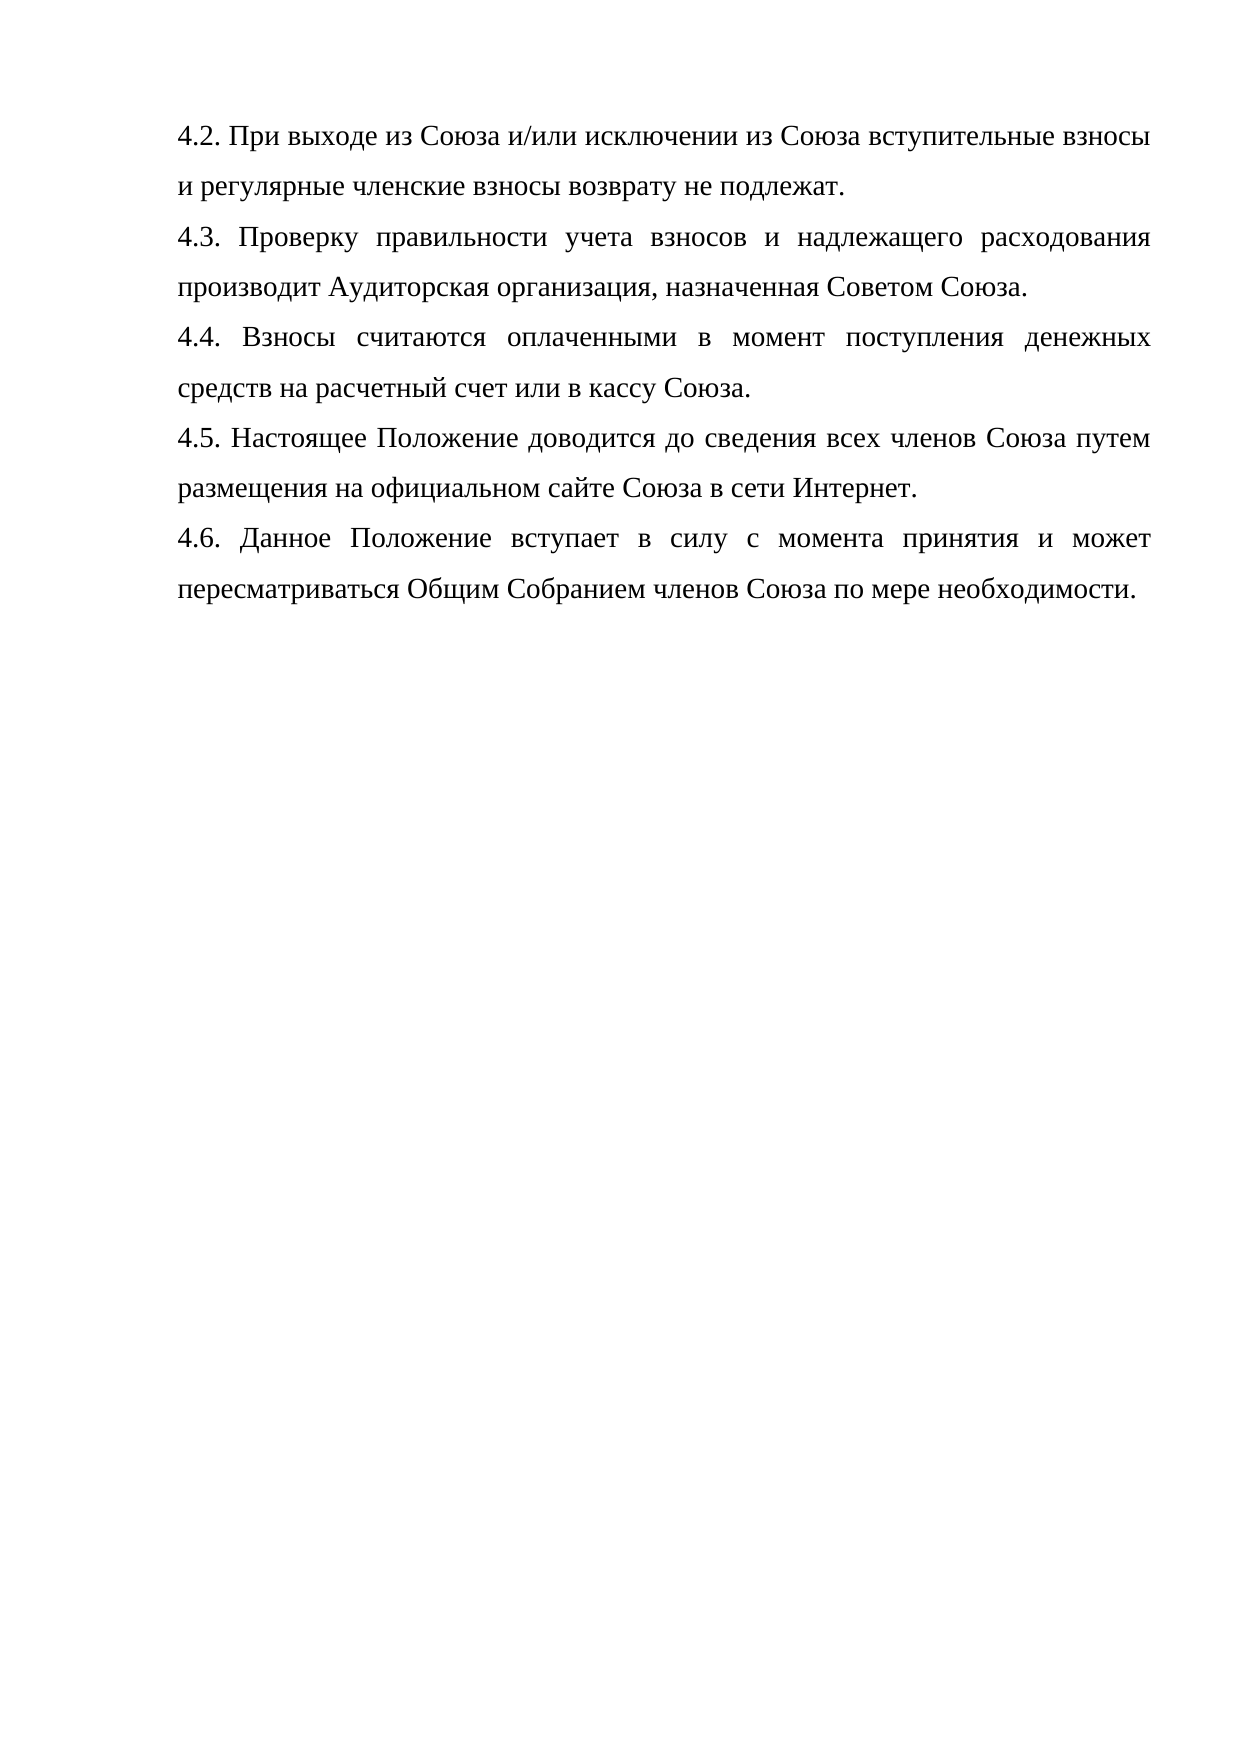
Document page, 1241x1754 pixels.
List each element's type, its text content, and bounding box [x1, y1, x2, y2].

subtitle 4.2. При выходе из Союза и/или исключении из Союза вступительные взносы и регулярные членские взносы возврату не подлежат. [177, 118, 1152, 202]
subtitle 4.5. Настоящее Положение доводится до сведения всех членов Союза путем размещения на официальном сайте Союза в сети Интернет. [177, 420, 1152, 504]
subtitle 4.6. Данное Положение вступает в силу с момента принятия и может пересматриваться Общим Собранием членов Союза по мере необходимости. [177, 521, 1152, 604]
subtitle 4.4. Взносы считаются оплаченными в момент поступления денежных средств на расчетный счет или в кассу Союза. [177, 319, 1152, 403]
subtitle 4.3. Проверку правильности учета взносов и надлежащего расходования производит Аудиторская организация, назначенная Советом Союза. [177, 219, 1152, 303]
